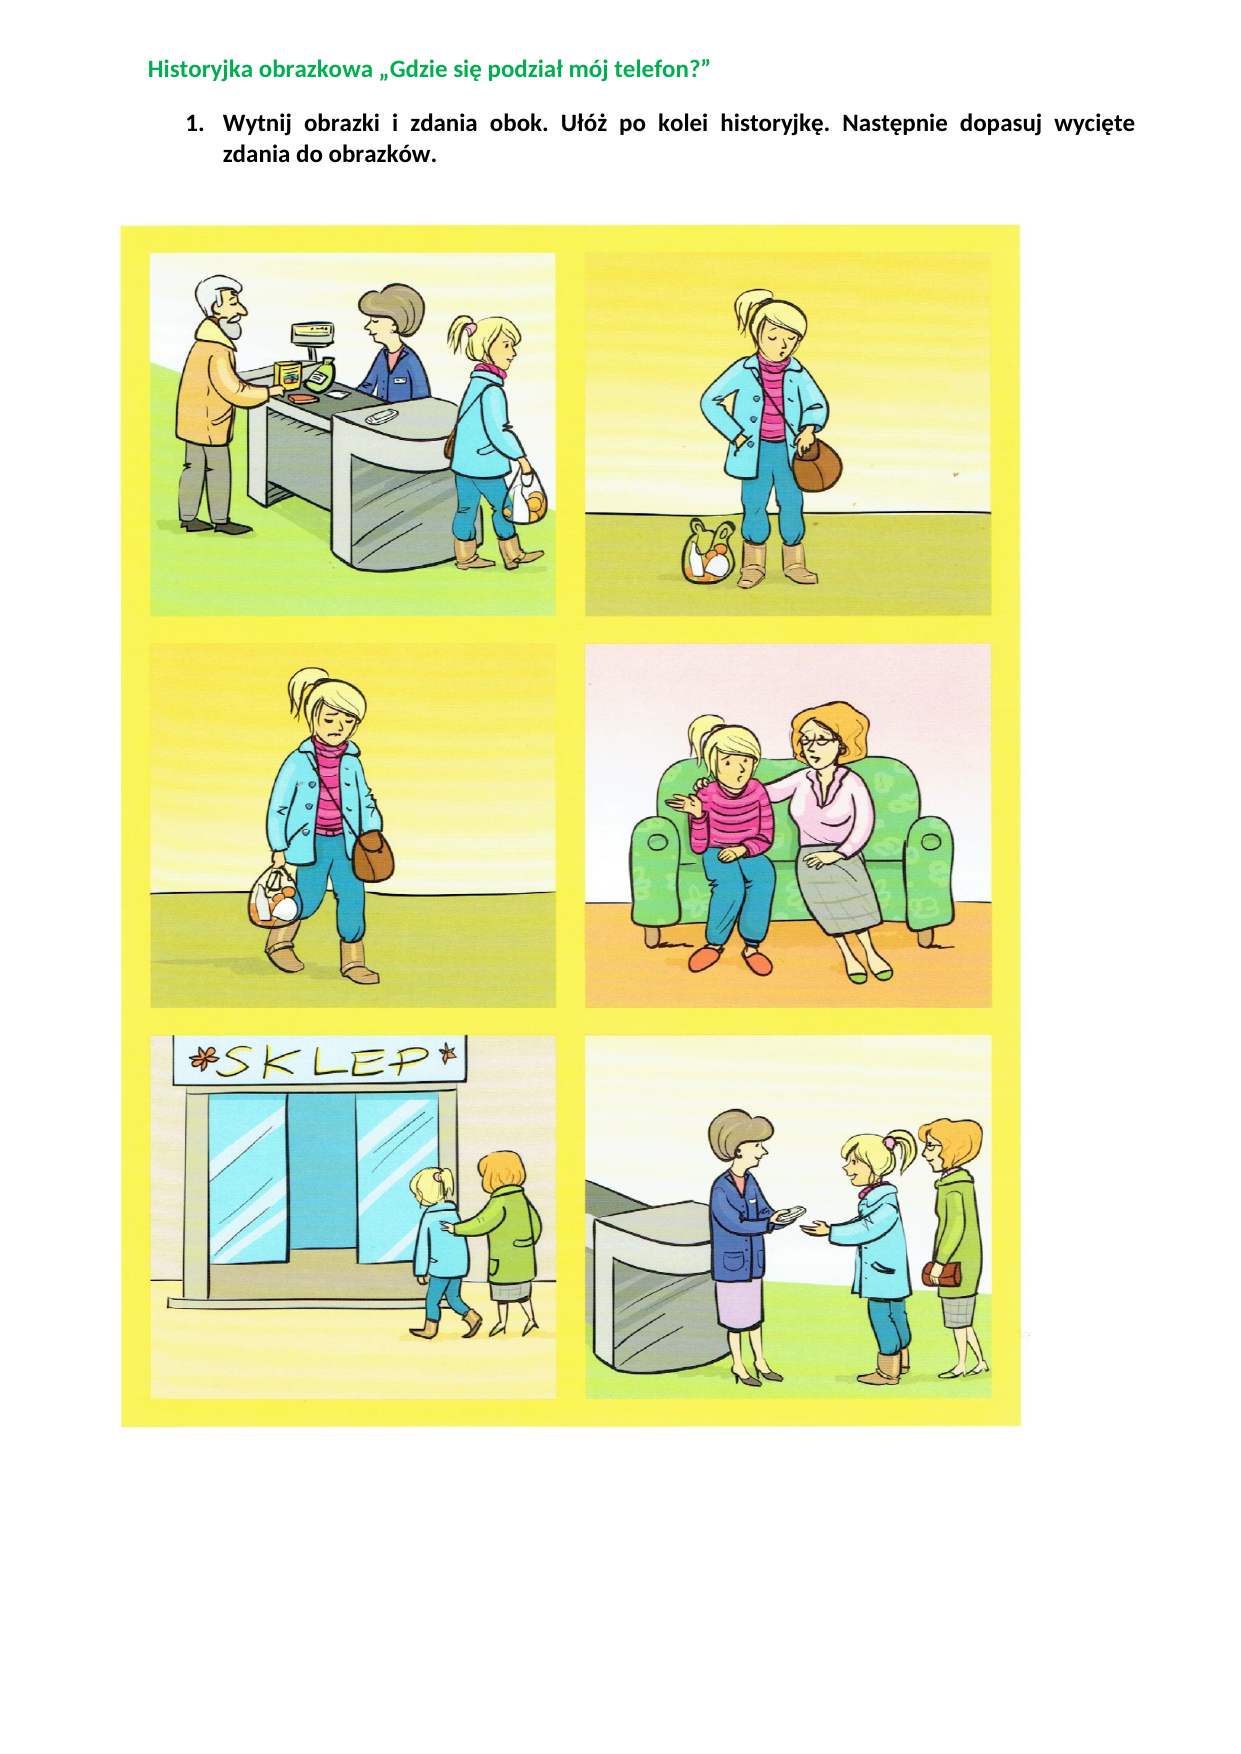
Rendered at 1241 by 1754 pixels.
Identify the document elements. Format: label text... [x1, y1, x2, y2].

text Historyjka obrazkowa „Gdzie się podział mój telefon?” [148, 53, 1137, 83]
list Wytnij obrazki i zdania obok. Ułóż po kolei historyjkę. Następnie dopasuj wycięte zdania do obrazków. [185, 107, 1137, 168]
picture [118, 221, 1031, 1436]
